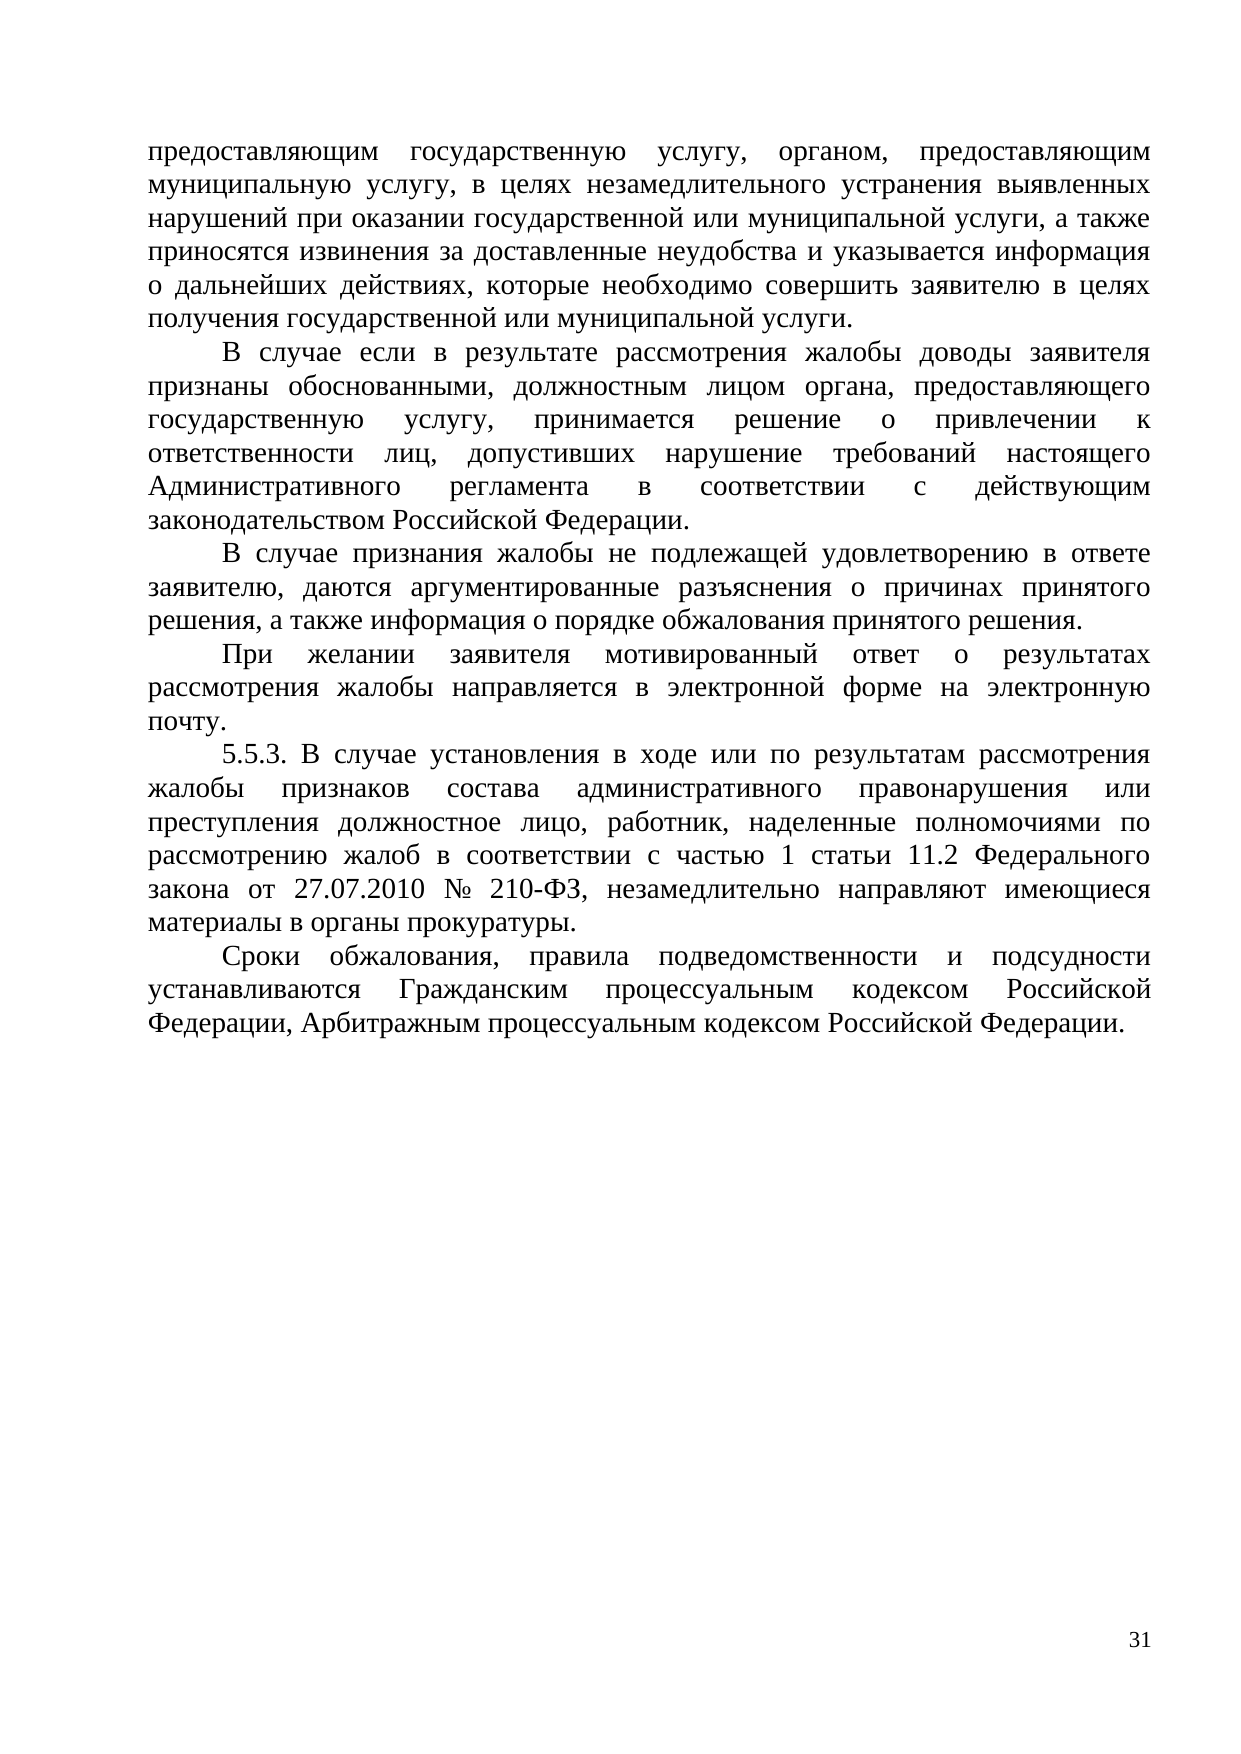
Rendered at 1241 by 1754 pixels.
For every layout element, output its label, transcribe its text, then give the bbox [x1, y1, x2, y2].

text Сроки обжалования, правила подведомственности и подсудности устанавливаются Гражданским процессуальным кодексом Российской Федерации, Арбитражным процессуальным кодексом Российской Федерации. [148, 938, 1152, 1038]
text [148, 133, 1152, 334]
text При желании заявителя мотивированный ответ о результатах рассмотрения жалобы направляется в электронной форме на электронную почту. [148, 636, 1152, 737]
text В случае признания жалобы не подлежащей удовлетворению в ответе заявителю, даются аргументированные разъяснения о причинах принятого решения, а также информация о порядке обжалования принятого решения. [148, 535, 1152, 636]
text 5.5.3. В случае установления в ходе или по результатам рассмотрения жалобы признаков состава административного правонарушения или преступления должностное лицо, работник, наделенные полномочиями по рассмотрению жалоб в соответствии с частью 1 статьи 11.2 Федерального закона от 27.07.2010 № 210-ФЗ, незамедлительно направляют имеющиеся материалы в органы прокуратуры. [148, 737, 1152, 938]
text В случае если в результате рассмотрения жалобы доводы заявителя признаны обоснованными, должностным лицом органа, предоставляющего государственную услугу, принимается решение о привлечении к ответственности лиц, допустивших нарушение требований настоящего Административного регламента в соответствии с действующим законодательством Российской Федерации. [148, 334, 1152, 535]
